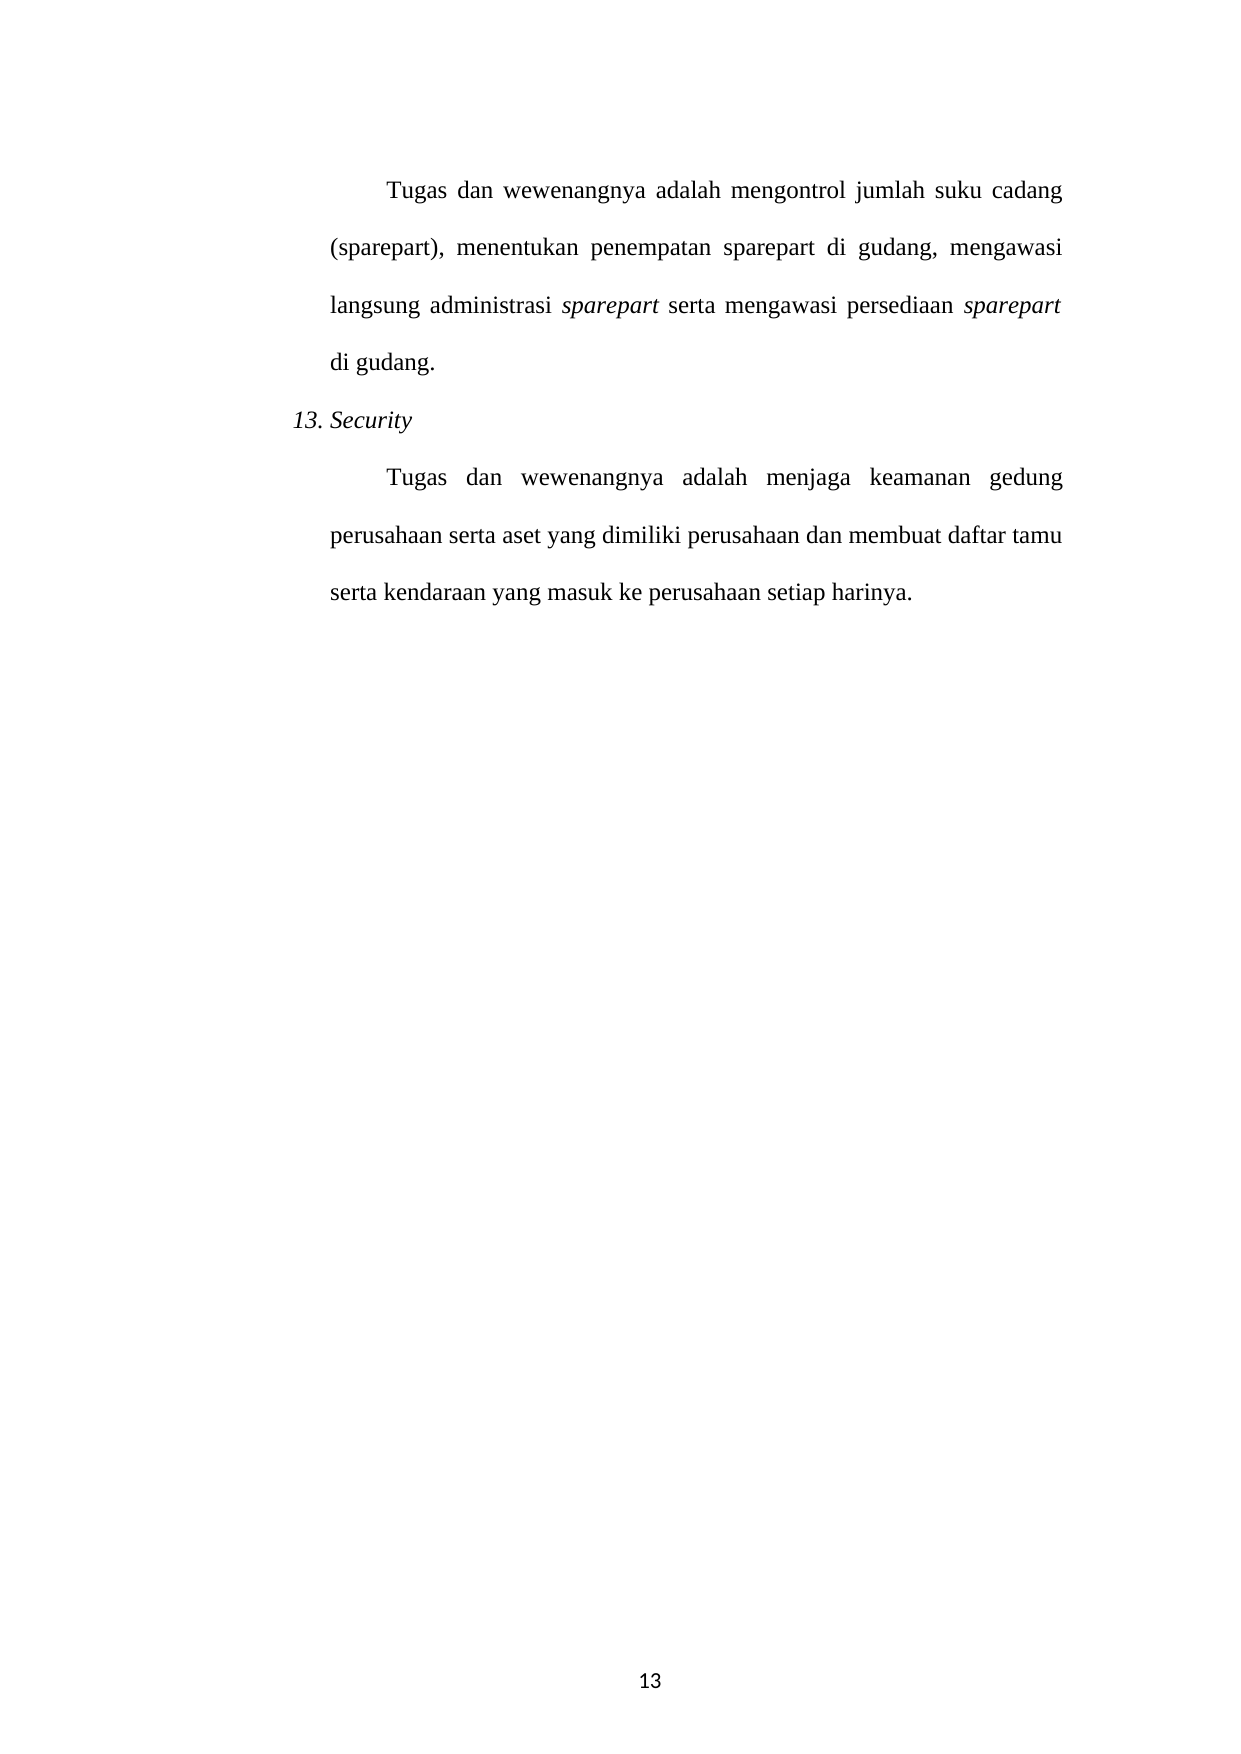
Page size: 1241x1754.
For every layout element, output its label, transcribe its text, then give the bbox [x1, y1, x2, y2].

list Tugas dan wewenangnya adalah mengontrol jumlah suku cadang (sparepart), menentukan penempatan sparepart di gudang, mengawasi langsung administrasi sparepart serta mengawasi persediaan sparepart di gudang. [330, 175, 1063, 376]
list Tugas dan wewenangnya adalah menjaga keamanan gedung perusahaan serta aset yang dimiliki perusahaan dan membuat daftar tamu serta kendaraan yang masuk ke perusahaan setiap harinya. [330, 462, 1063, 606]
list Security [292, 405, 1063, 433]
